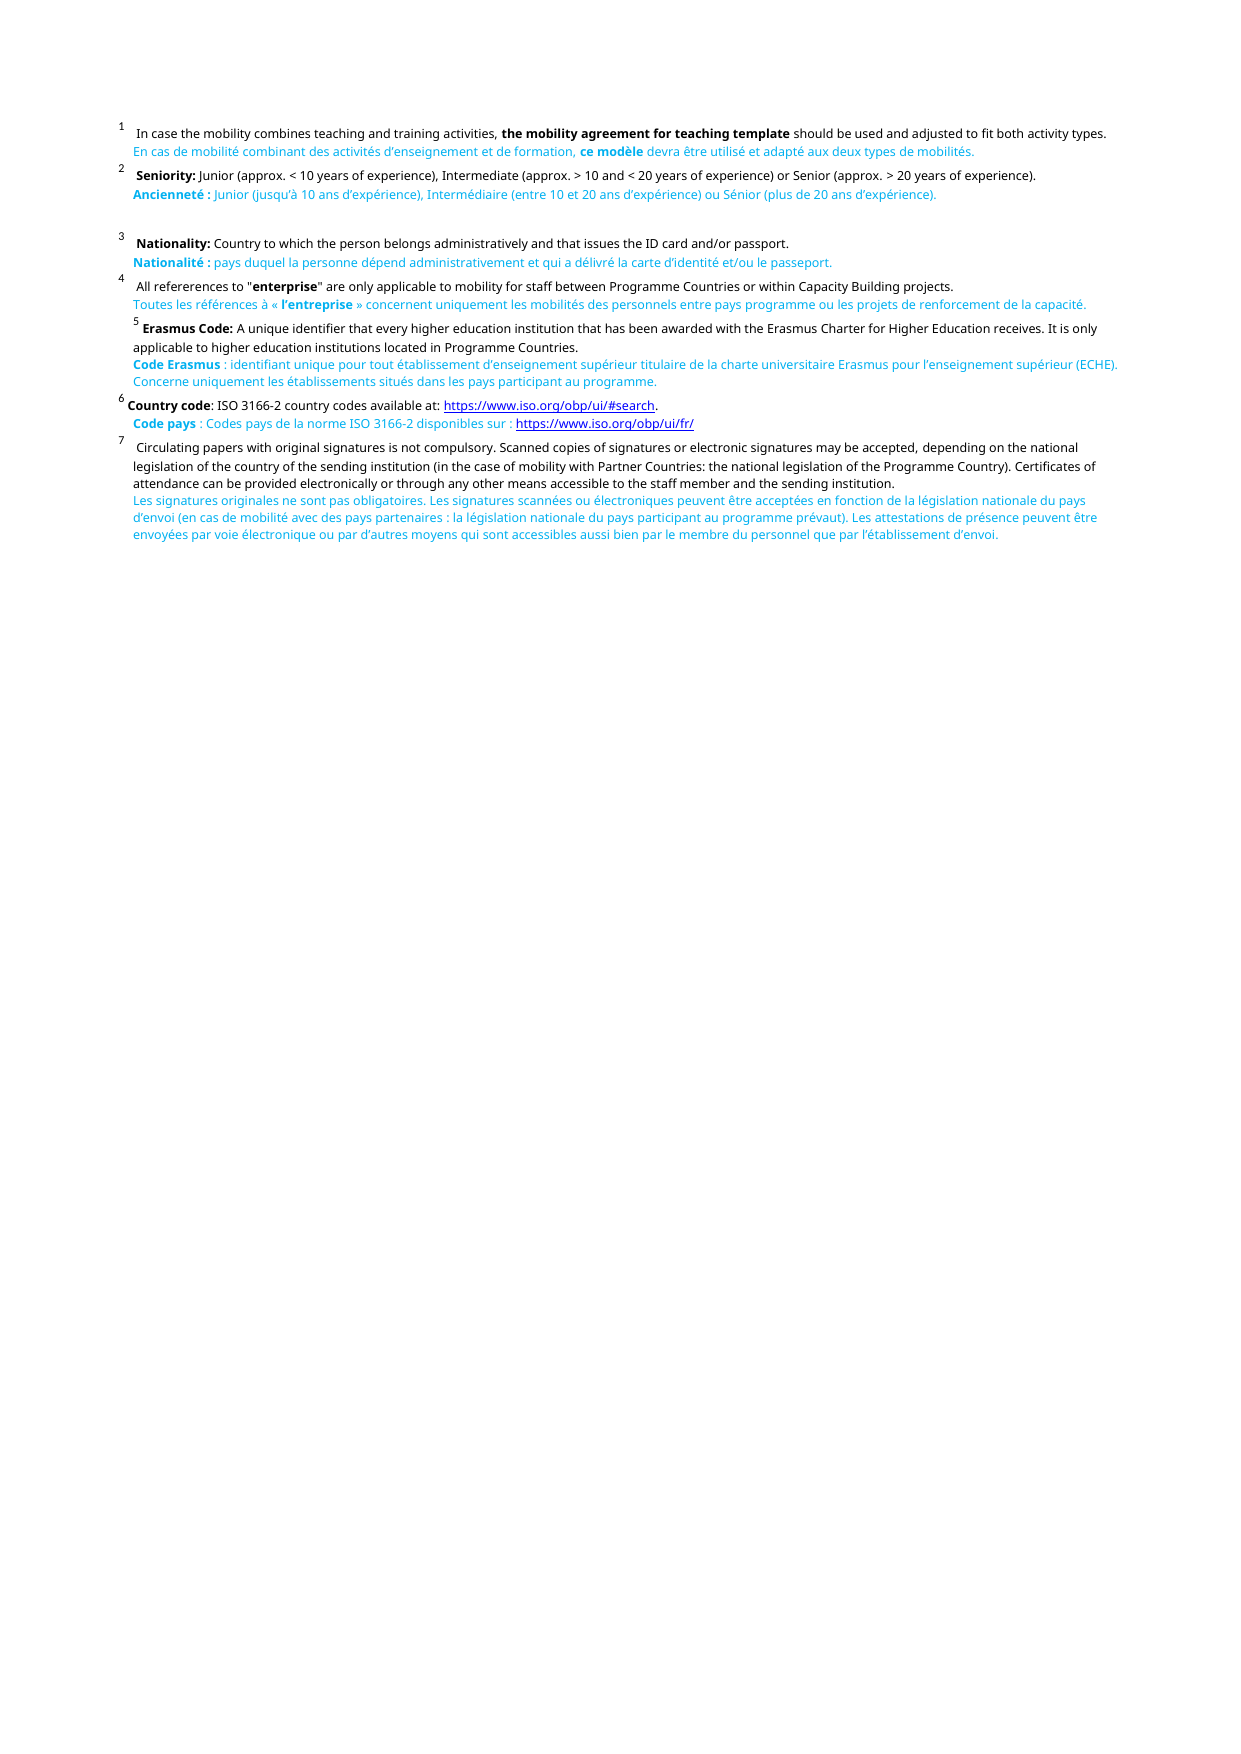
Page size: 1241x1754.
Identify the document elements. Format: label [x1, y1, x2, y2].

picture [354, 362, 360, 369]
picture [902, 299, 908, 309]
picture [174, 146, 180, 156]
picture [713, 192, 719, 199]
picture [142, 379, 148, 386]
picture [830, 515, 836, 522]
picture [924, 515, 930, 522]
picture [455, 302, 461, 312]
picture [354, 498, 360, 505]
picture [1004, 299, 1010, 309]
picture [395, 498, 401, 505]
picture [766, 302, 772, 312]
picture [260, 512, 265, 522]
picture [551, 260, 557, 267]
picture [614, 529, 619, 539]
picture [711, 149, 717, 156]
picture [245, 257, 251, 267]
picture [268, 260, 274, 267]
picture [320, 532, 326, 539]
picture [678, 257, 684, 267]
picture [771, 146, 777, 156]
picture [597, 379, 603, 386]
picture [497, 146, 503, 156]
picture [489, 532, 495, 539]
picture [376, 515, 381, 525]
picture [519, 149, 525, 156]
picture [786, 302, 796, 309]
picture [417, 257, 423, 267]
picture [805, 260, 810, 270]
picture [359, 515, 365, 525]
picture [595, 362, 600, 372]
picture [864, 362, 874, 369]
picture [814, 532, 820, 542]
picture [343, 189, 349, 199]
picture [222, 498, 228, 505]
picture [646, 498, 652, 508]
picture [211, 146, 216, 156]
picture [396, 419, 406, 428]
picture [558, 149, 564, 156]
picture [553, 515, 559, 522]
picture [362, 257, 368, 267]
picture [900, 146, 906, 156]
picture [827, 302, 833, 309]
picture [165, 515, 171, 522]
picture [762, 362, 768, 369]
picture [143, 532, 149, 539]
picture [638, 515, 643, 525]
picture [155, 532, 167, 542]
picture [399, 257, 405, 267]
picture [628, 498, 634, 505]
picture [193, 379, 199, 386]
picture [864, 148, 874, 159]
picture [1023, 515, 1028, 525]
picture [856, 189, 862, 199]
picture [532, 149, 542, 156]
picture [274, 192, 280, 202]
picture [339, 362, 344, 372]
picture [782, 498, 787, 508]
picture [736, 515, 742, 522]
picture [212, 379, 218, 389]
picture [775, 515, 785, 522]
picture [141, 302, 147, 309]
picture [937, 146, 942, 156]
picture [531, 302, 541, 309]
picture [515, 146, 519, 156]
picture [469, 532, 475, 539]
picture [238, 501, 244, 508]
picture [573, 379, 579, 386]
picture [375, 362, 381, 369]
picture [954, 529, 960, 539]
picture [589, 512, 595, 522]
picture [723, 515, 728, 525]
picture [260, 192, 266, 199]
picture [739, 260, 745, 267]
picture [329, 260, 335, 267]
picture [749, 192, 755, 199]
picture [624, 189, 630, 199]
picture [710, 529, 715, 539]
picture [690, 359, 696, 369]
picture [920, 532, 930, 539]
picture [876, 149, 881, 159]
picture [192, 532, 197, 542]
picture [442, 421, 448, 428]
picture [294, 532, 300, 542]
picture [166, 501, 172, 508]
picture [249, 149, 255, 156]
picture [313, 362, 319, 372]
picture [733, 529, 739, 539]
picture [547, 362, 557, 369]
picture [1023, 362, 1029, 369]
picture [512, 515, 518, 522]
picture [763, 515, 773, 522]
